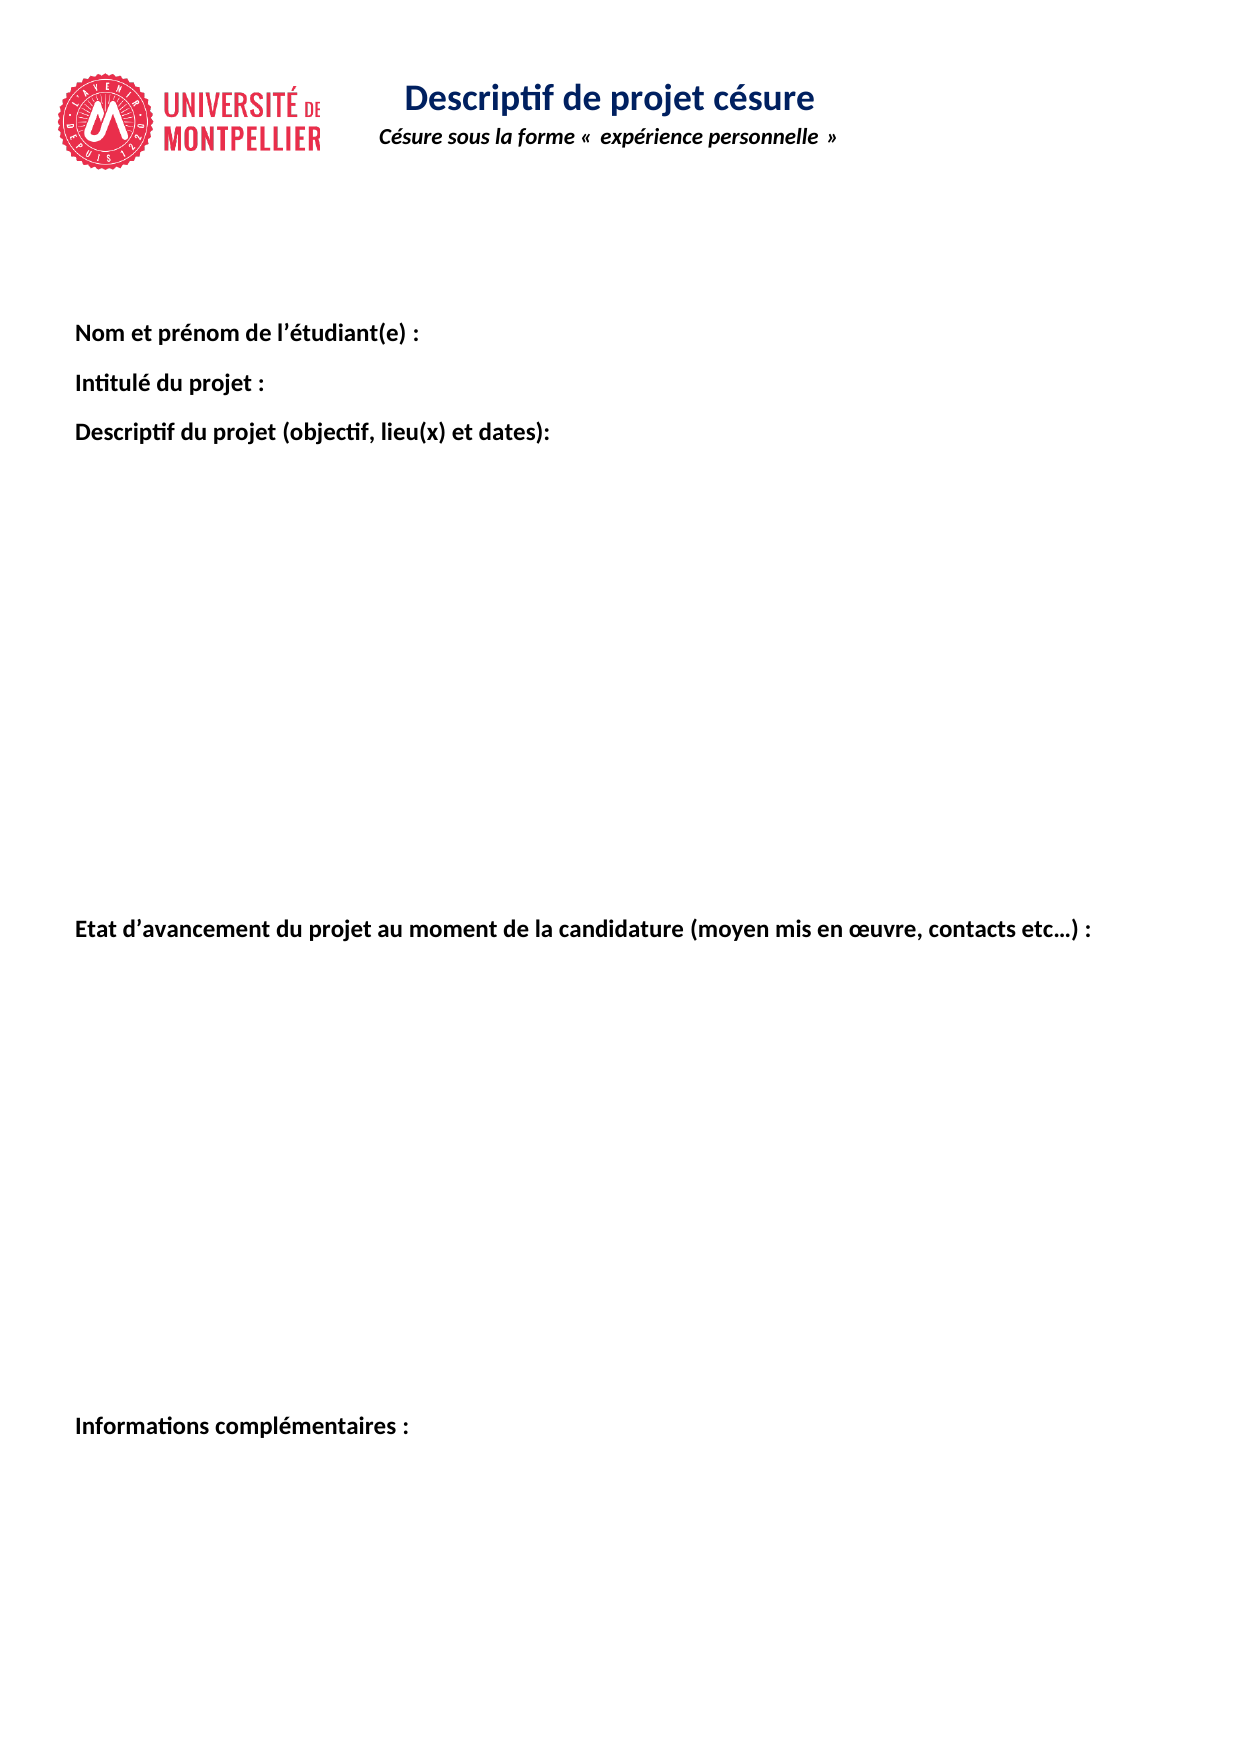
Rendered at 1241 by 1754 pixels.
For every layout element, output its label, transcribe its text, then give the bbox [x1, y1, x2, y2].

text Informations complémentaires : [75, 1410, 1144, 1441]
text Descriptif du projet (objectif, lieu(x) et dates): [75, 417, 1144, 447]
picture [57, 73, 320, 170]
text Etat d’avancement du projet au moment de la candidature (moyen mis en œuvre, contacts etc…) : [75, 913, 1144, 944]
text Intitulé du projet : [75, 367, 1144, 397]
text Nom et prénom de l’étudiant(e) : [75, 317, 1144, 348]
text Descriptif de projet césure Césure sous la forme « expérience personnelle » [320, 74, 1144, 150]
